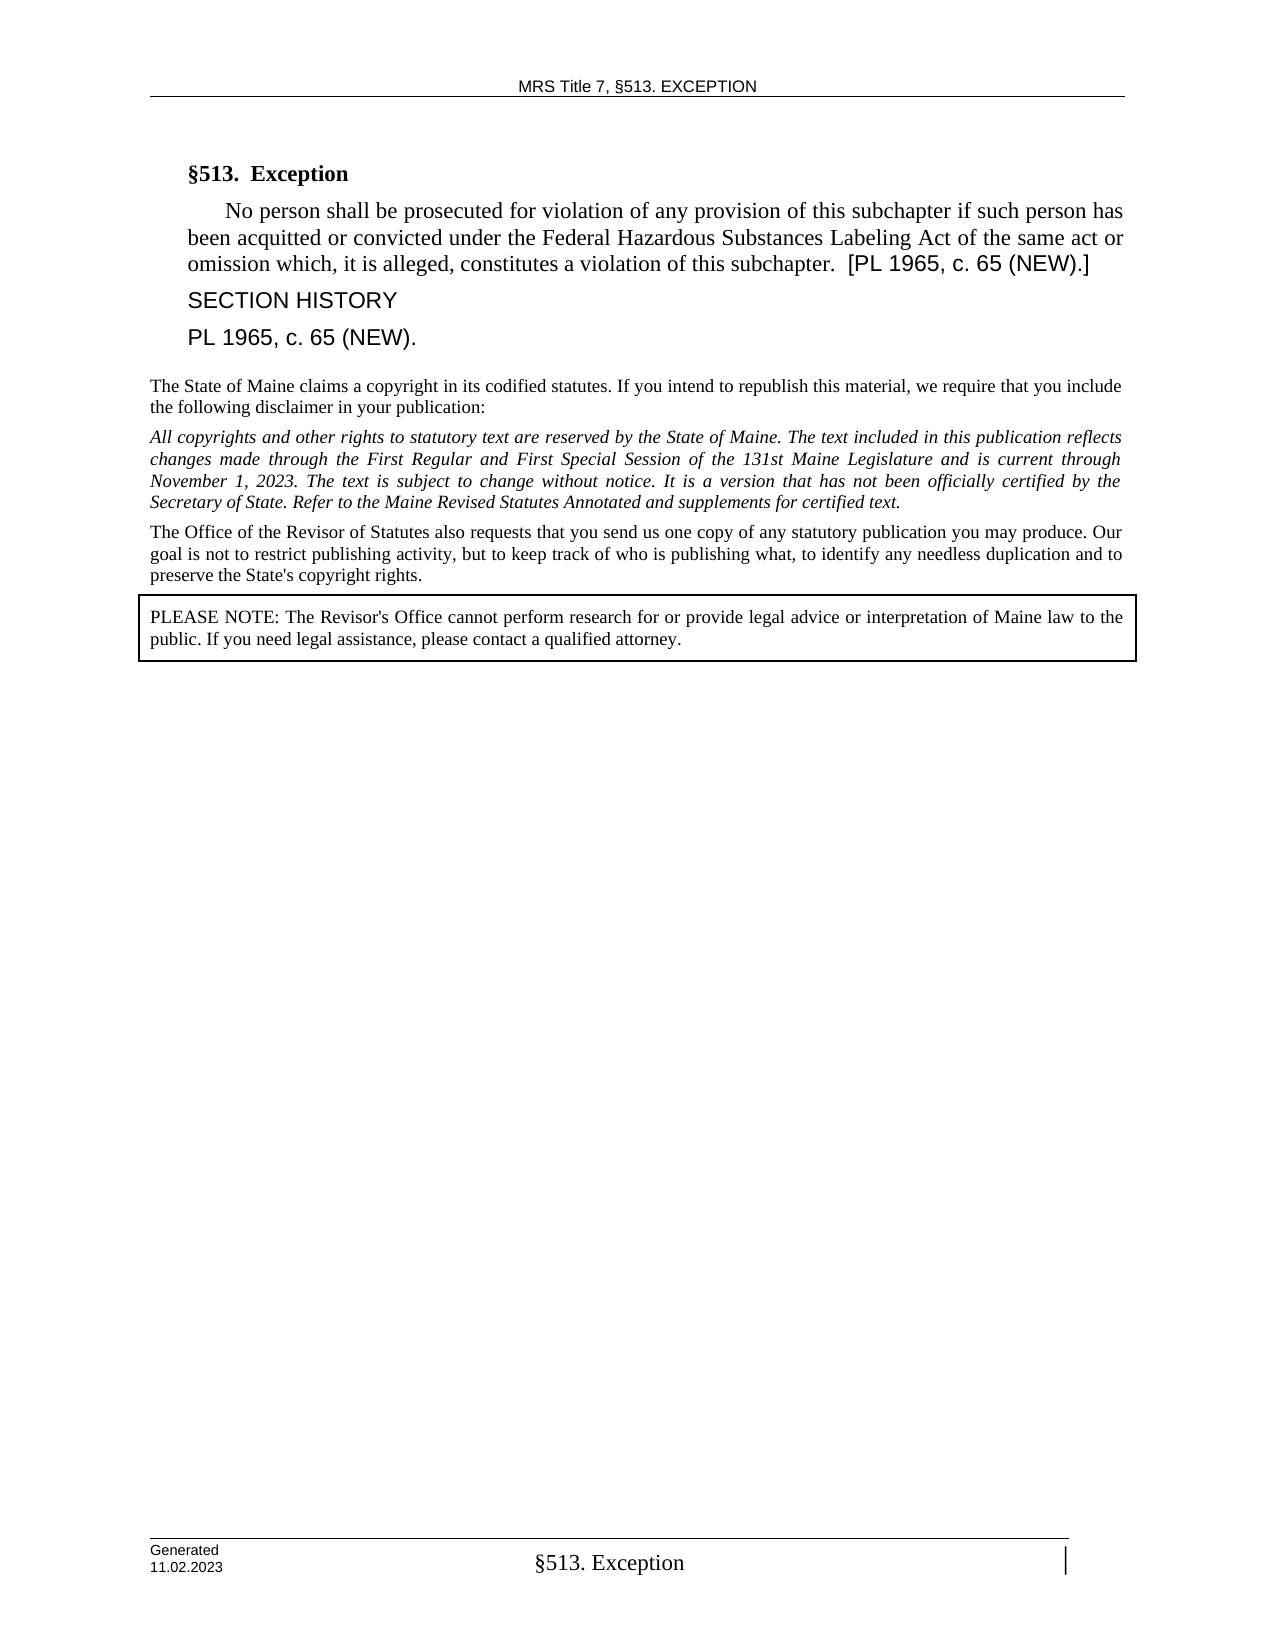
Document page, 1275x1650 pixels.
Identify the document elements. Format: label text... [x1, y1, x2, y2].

text PLEASE NOTE: The Revisor's Office cannot perform research for or provide legal advice or interpretation of Maine law to the public. If you need legal assistance, please contact a qualified attorney. [140, 596, 1135, 660]
text PL 1965, c. 65 (NEW). [187, 323, 1125, 350]
text The Office of the Revisor of Statutes also requests that you send us one copy of any statutory publication you may produce. Our goal is not to restrict publishing activity, but to keep track of who is publishing what, to identify any needless duplication and to preserve the State's copyright rights. [150, 521, 1125, 586]
text No person shall be prosecuted for violation of any provision of this subchapter if such person has been acquitted or convicted under the Federal Hazardous Substances Labeling Act of the same act or omission which, it is alleged, constitutes a violation of this subchapter. [PL 1965, c. 65 (NEW).] [187, 197, 1125, 276]
text §513. Exception [187, 160, 1125, 187]
text The State of Maine claims a copyright in its codified statutes. If you intend to republish this material, we require that you include the following disclaimer in your publication: [150, 375, 1125, 418]
text SECTION HISTORY [187, 287, 1125, 313]
text All copyrights and other rights to statutory text are reserved by the State of Maine. The text included in this publication reflects changes made through the First Regular and First Special Session of the 131st Maine Legislature and is current through November 1, 2023 . The text is subject to change without notice. It is a version that has not been officially certified by the Secretary of State. Refer to the Maine Revised Statutes Annotated and supplements for certified text. [150, 426, 1125, 513]
